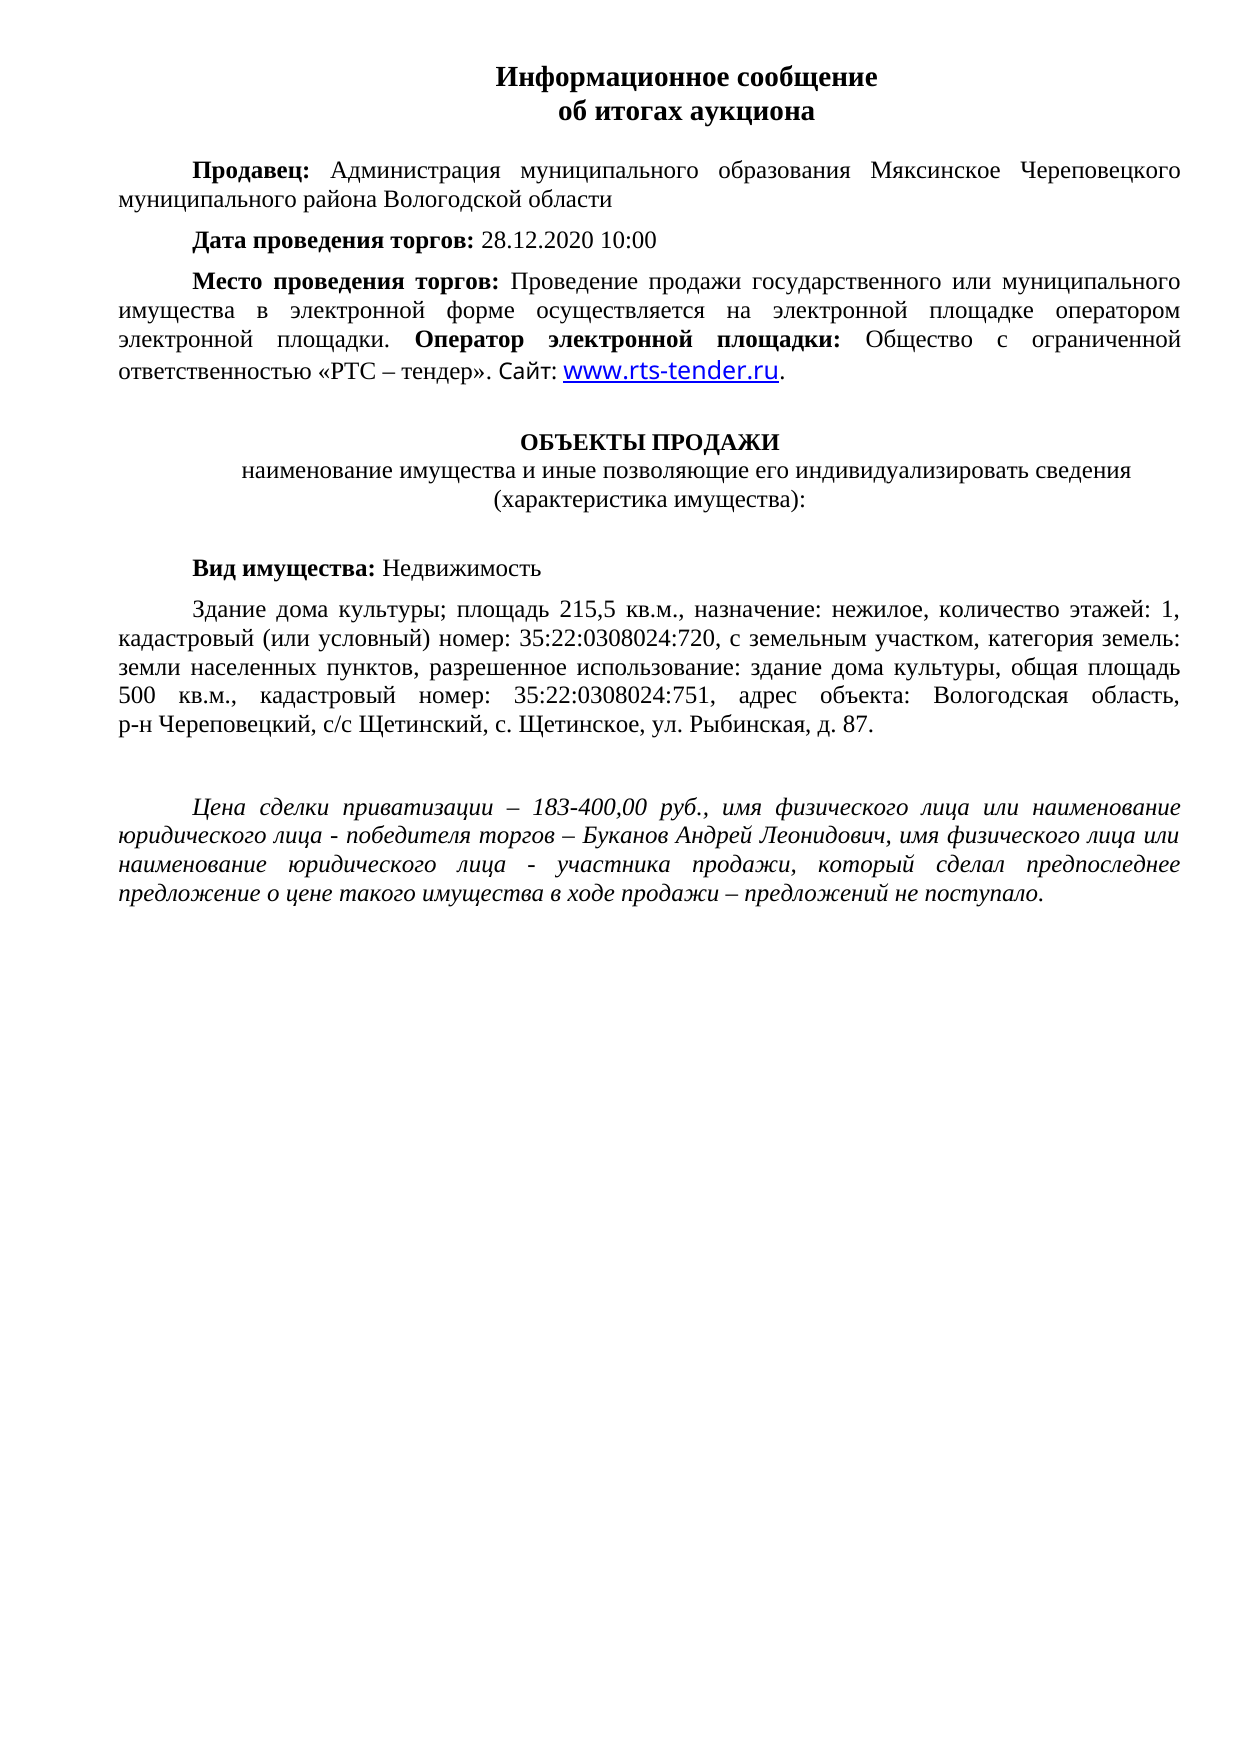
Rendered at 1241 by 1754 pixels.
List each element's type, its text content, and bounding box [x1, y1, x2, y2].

text Продавец: Администрация муниципального образования Мяксинское Череповецкого муниципального района Вологодской области [118, 155, 1181, 212]
text Информационное сообщение [118, 59, 1181, 93]
text Здание дома культуры; площадь 215,5 кв.м., назначение: нежилое, количество этажей: 1, кадастровый (или условный) номер: 35:22:0308024:720, с земельным участком, категория земель: земли населенных пунктов, разрешенное использование: здание дома культуры, общая площадь 500 кв.м., кадастровый номер: 35:22:0308024:751, адрес объекта: Вологодская область, р-н Череповецкий, с/с Щетинский, с. Щетинское, ул. Рыбинская, д. 87. [118, 594, 1181, 738]
text Вид имущества: Недвижимость [192, 553, 1181, 582]
text Цена сделки приватизации – 183-400,00 руб., имя физического лица или наименование юридического лица - победителя торгов – Буканов Андрей Леонидович, имя физического лица или наименование юридического лица - участника продажи, который сделал предпоследнее предложение о цене такого имущества в ходе продажи – предложений не поступало. [118, 792, 1181, 907]
text наименование имущества и иные позволяющие его индивидуализировать сведения (характеристика имущества): [118, 455, 1181, 513]
text Дата проведения торгов: 28.12.2020 10:00 [118, 225, 1181, 254]
text об итогах аукциона [118, 93, 1181, 126]
text Место проведения торгов: Проведение продажи государственного или муниципального имущества в электронной форме осуществляется на электронной площадке оператором электронной площадки. Оператор электронной площадки: Общество с ограниченной ответственностью «РТС – тендер». Сайт: www.rts-tender.ru. [118, 266, 1181, 386]
text ОБЪЕКТЫ ПРОДАЖИ [118, 428, 1181, 455]
